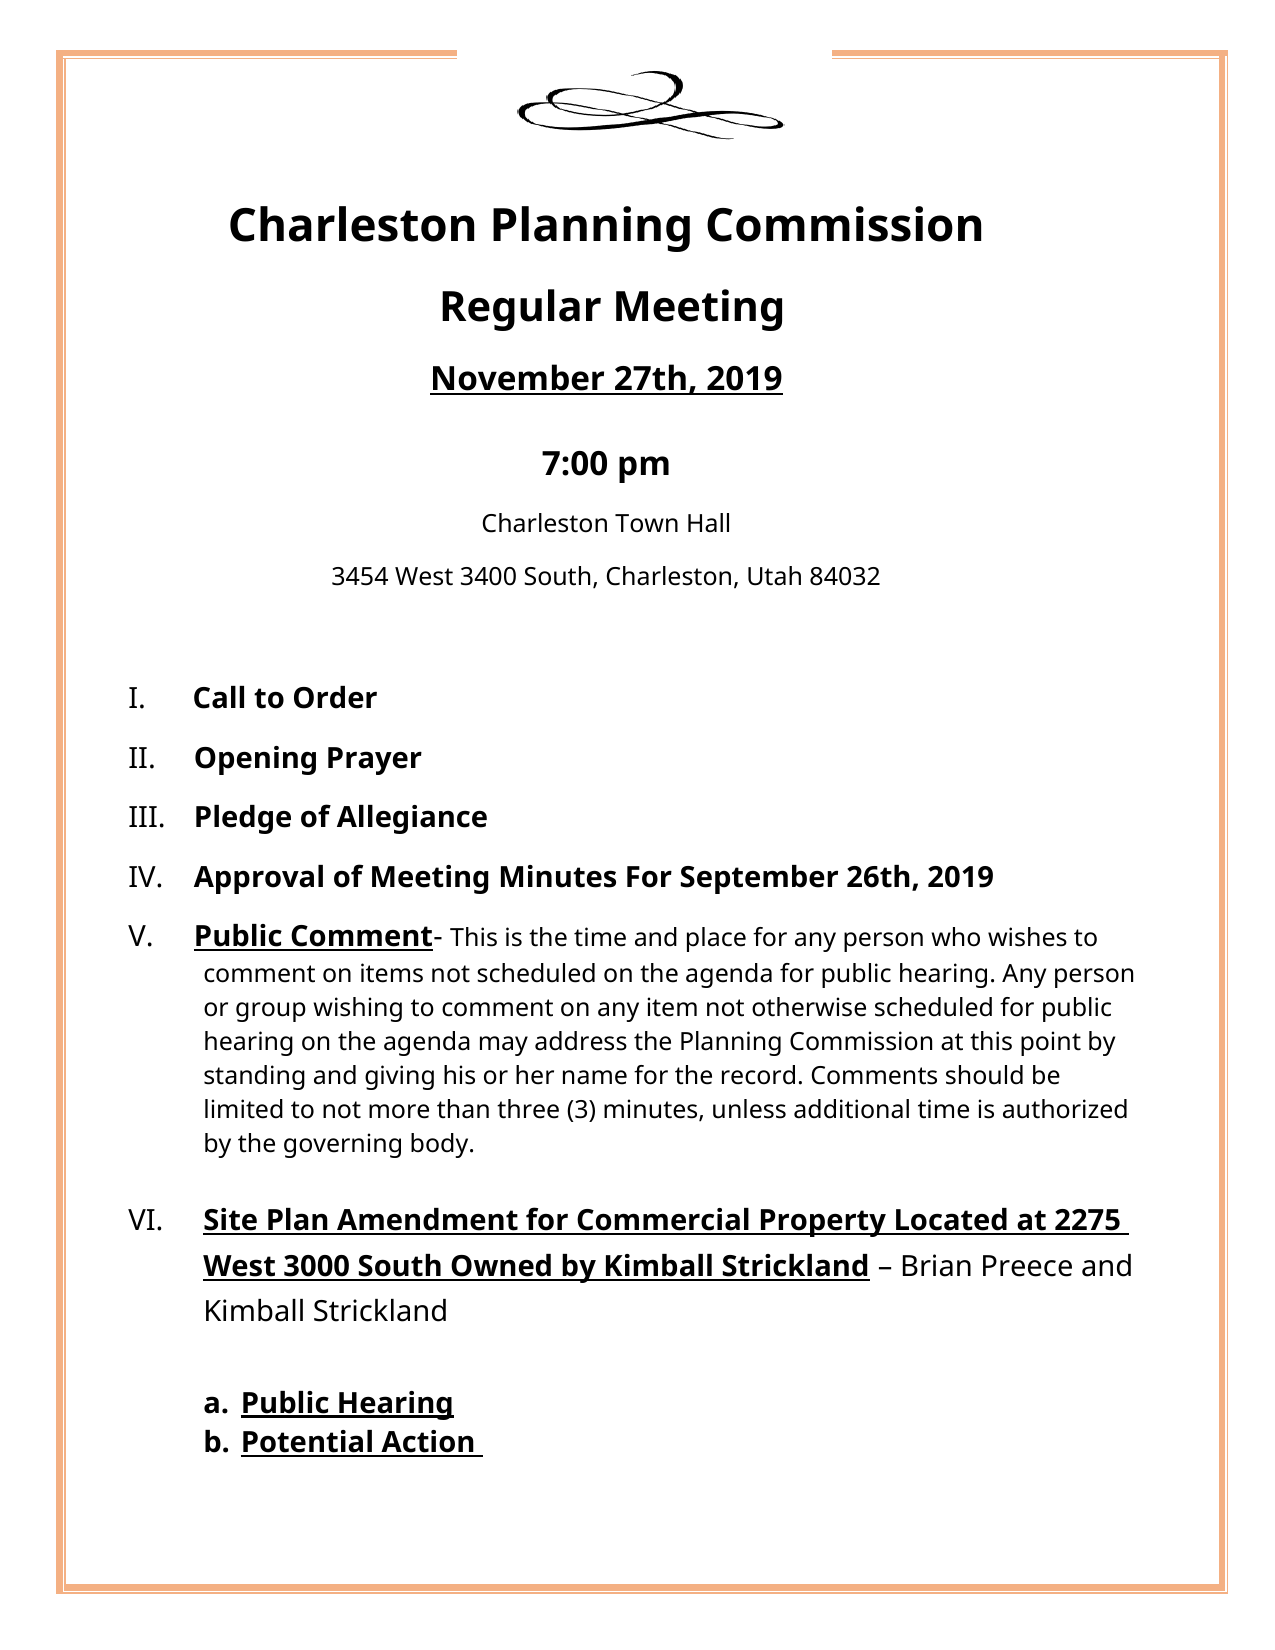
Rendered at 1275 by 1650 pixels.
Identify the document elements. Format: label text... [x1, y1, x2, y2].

text November 27th, 2019 [66, 355, 1150, 400]
list Site Plan Amendment for Commercial Property Located at 2275 West 3000 South Owned by Kimball Strickland – Brian Preece and Kimball Strickland [128, 1199, 1150, 1330]
text 7:00 pm [66, 439, 1150, 485]
list Public Hearing [203, 1382, 1144, 1422]
list Approval of Meeting Minutes For September 26th, 2019 [128, 856, 1150, 896]
text 3454 West 3400 South, Charleston, Utah 84032 [66, 559, 1150, 593]
list Pledge of Allegiance [128, 797, 1150, 836]
text Charleston Planning Commission [66, 192, 1150, 255]
list Call to Order [128, 678, 1150, 717]
list Opening Prayer [128, 737, 1150, 777]
list Potential Action [203, 1422, 1144, 1461]
text Regular Meeting [66, 276, 1150, 333]
text Charleston Town Hall [66, 505, 1150, 539]
picture [457, 46, 832, 174]
list Public Comment- This is the time and place for any person who wishes to comment on items not scheduled on the agenda for public hearing. Any person or group wishing to comment on any item not otherwise scheduled for public hearing on the agenda may address the Planning Commission at this point by standing and giving his or her name for the record. Comments should be limited to not more than three (3) minutes, unless additional time is authorized by the governing body. [128, 916, 1144, 1160]
